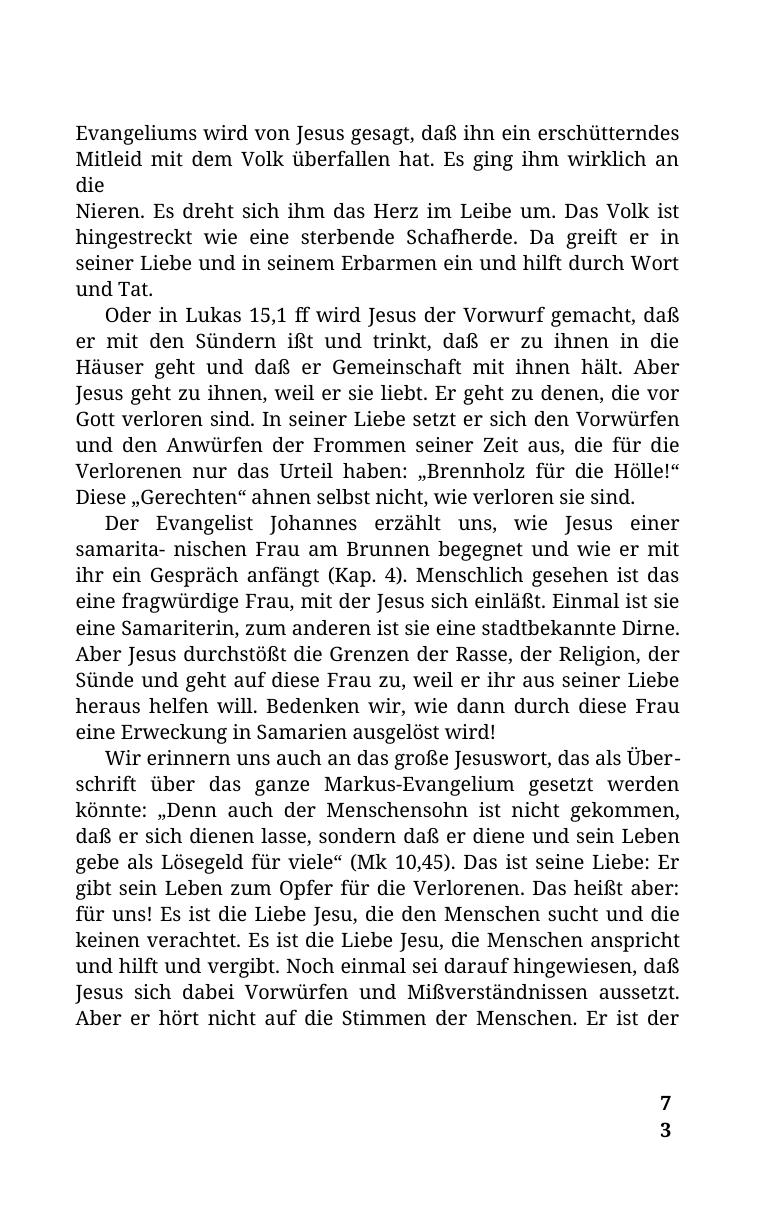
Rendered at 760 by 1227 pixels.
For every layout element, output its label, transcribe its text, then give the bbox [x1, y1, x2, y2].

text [75, 119, 680, 197]
text Der Evangelist Johannes erzählt uns, wie Jesus einer samarita- nischen Frau am Brunnen begegnet und wie er mit ihr ein Gespräch anfängt (Kap. 4). Menschlich gesehen ist das eine fragwürdige Frau, mit der Jesus sich einläßt. Einmal ist sie eine Samariterin, zum anderen ist sie eine stadtbekannte Dirne. Aber Jesus durchstößt die Grenzen der Rasse, der Religion, der Sünde und geht auf diese Frau zu, weil er ihr aus seiner Liebe heraus helfen will. Bedenken wir, wie dann durch diese Frau eine Erweckung in Samarien ausgelöst wird! [75, 510, 680, 744]
text Nieren. Es dreht sich ihm das Herz im Leibe um. Das Volk ist hingestreckt wie eine sterbende Schafherde. Da greift er in seiner Liebe und in seinem Erbarmen ein und hilft durch Wort und Tat. [75, 197, 680, 302]
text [75, 744, 680, 1031]
text Oder in Lukas 15,1 ff wird Jesus der Vorwurf gemacht, daß er mit den Sündern ißt und trinkt, daß er zu ihnen in die Häuser geht und daß er Gemeinschaft mit ihnen hält. Aber Jesus geht zu ihnen, weil er sie liebt. Er geht zu denen, die vor Gott verloren sind. In seiner Liebe setzt er sich den Vorwürfen und den Anwürfen der Frommen seiner Zeit aus, die für die Verlorenen nur das Urteil haben: „Brennholz für die Hölle!“ Diese „Gerechten“ ahnen selbst nicht, wie verloren sie sind. [75, 302, 680, 510]
